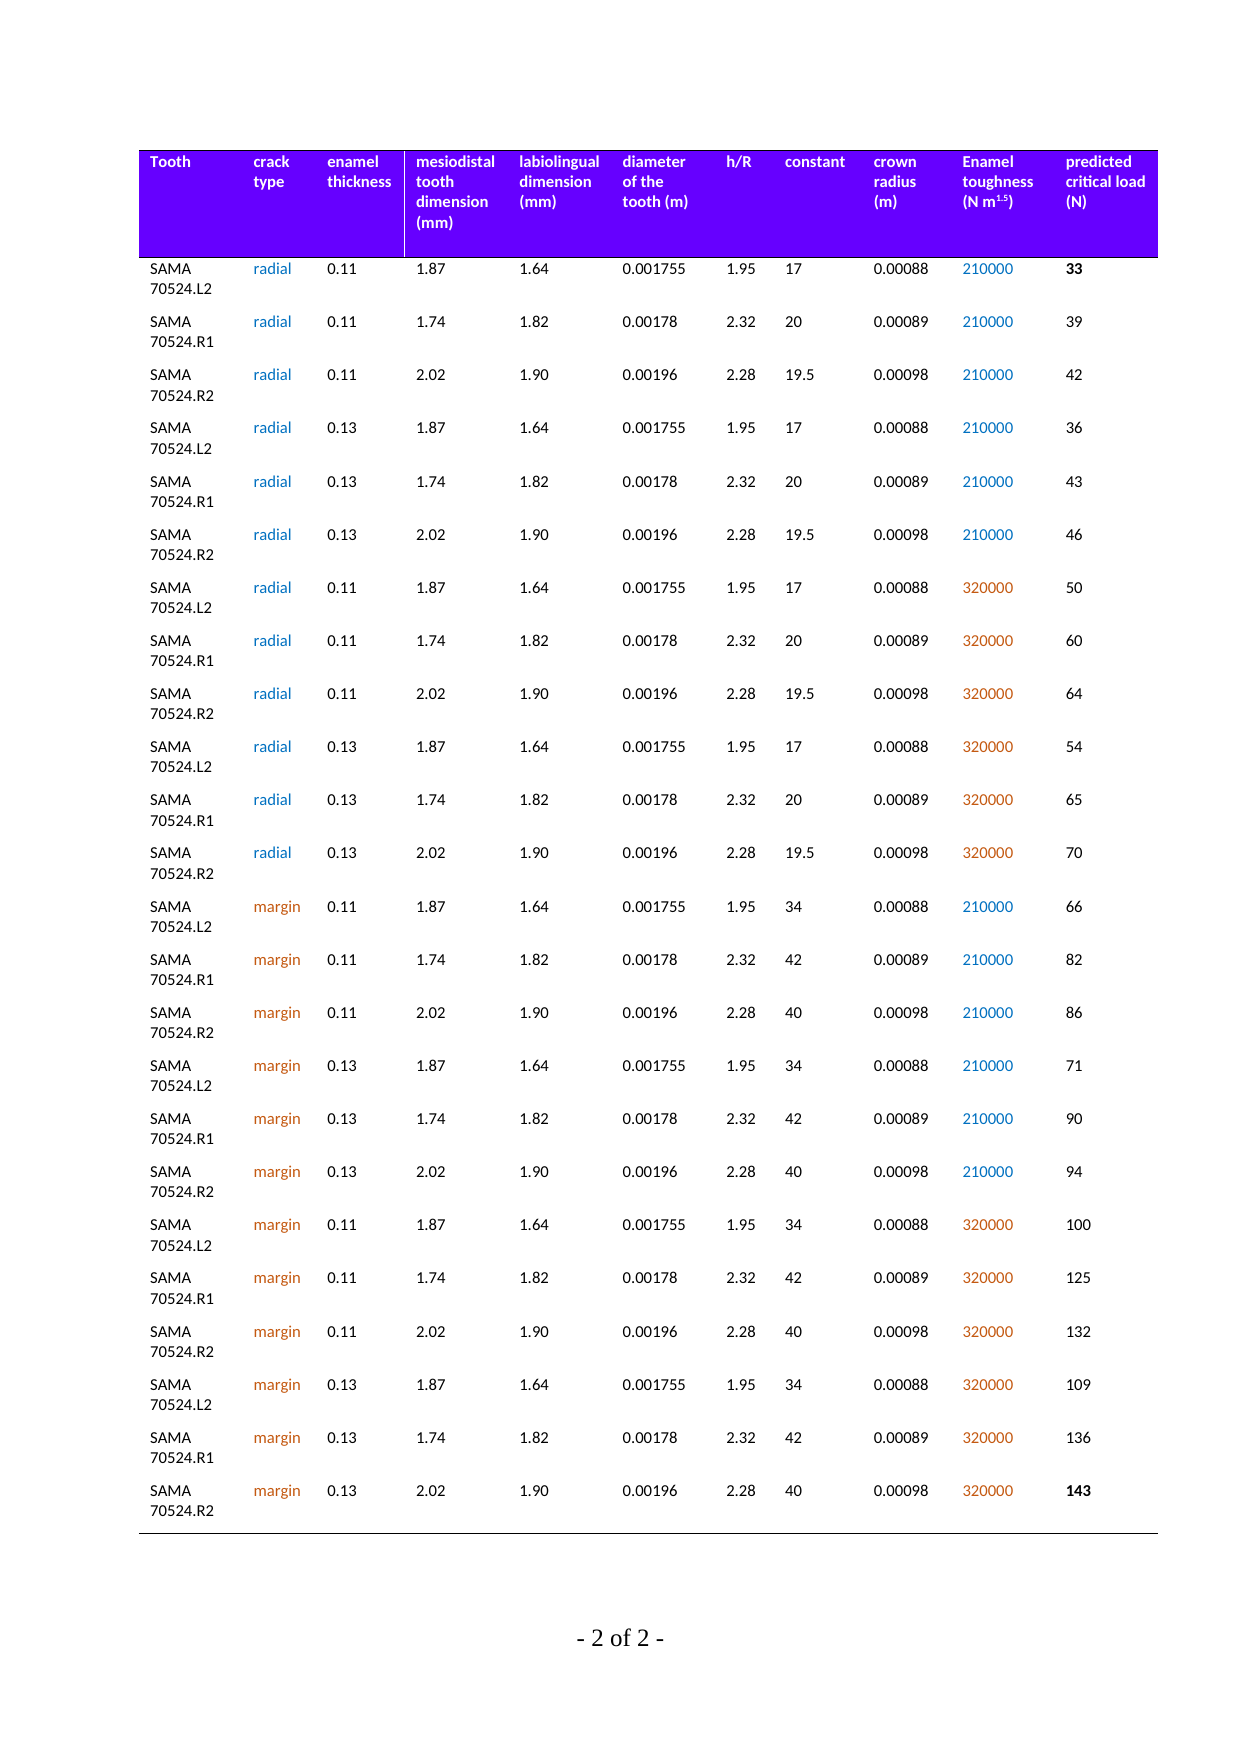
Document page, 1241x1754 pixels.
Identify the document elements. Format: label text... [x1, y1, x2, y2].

table_cell 1.87 [405, 1055, 508, 1108]
table_cell 0.00196 [611, 1161, 715, 1214]
table_cell 33 [1054, 258, 1158, 311]
table_cell 0.11 [316, 896, 404, 949]
table_cell 0.00178 [611, 311, 715, 364]
table_cell 1.74 [405, 949, 508, 1002]
table_cell 66 [1054, 896, 1158, 949]
table_cell 132 [1054, 1321, 1158, 1374]
table_cell 0.13 [316, 1055, 404, 1108]
table_cell 0.001755 [611, 418, 715, 471]
table_cell 2.28 [715, 1002, 774, 1055]
table_cell margin [242, 1215, 316, 1268]
table_cell 0.00196 [611, 1321, 715, 1374]
table_cell 0.11 [316, 1321, 404, 1374]
table_cell 0.00089 [862, 311, 951, 364]
table_cell 0.00098 [862, 365, 951, 418]
table_cell 1.74 [405, 630, 508, 683]
table_cell 0.001755 [611, 1374, 715, 1427]
table_cell SAMA 70524.R1 [139, 1427, 242, 1480]
table_cell radial [242, 790, 316, 843]
table_cell 1.64 [508, 418, 611, 471]
table_cell 125 [1054, 1268, 1158, 1321]
table_cell 1.64 [508, 1374, 611, 1427]
table_cell 0.00089 [862, 949, 951, 1002]
table_cell 42 [1054, 365, 1158, 418]
table_cell 0.00089 [862, 1108, 951, 1161]
table_header mesiodistal tooth dimension (mm) [405, 151, 508, 257]
table_cell 40 [774, 1002, 862, 1055]
table_cell SAMA 70524.R1 [139, 471, 242, 524]
table_cell 19.5 [774, 524, 862, 577]
table_cell 1.95 [715, 736, 774, 789]
table_cell 1.87 [405, 896, 508, 949]
table_cell 2.02 [405, 1161, 508, 1214]
table_cell 0.00089 [862, 790, 951, 843]
table_cell 1.90 [508, 843, 611, 896]
table_cell SAMA 70524.L2 [139, 418, 242, 471]
table_cell 0.13 [316, 736, 404, 789]
table_cell 19.5 [774, 683, 862, 736]
table_cell 34 [774, 896, 862, 949]
table_cell 320000 [951, 1321, 1054, 1374]
table_cell 19.5 [774, 365, 862, 418]
table_cell 34 [774, 1055, 862, 1108]
table_cell 1.82 [508, 949, 611, 1002]
table_cell 0.11 [316, 577, 404, 630]
table_cell radial [242, 311, 316, 364]
table_cell 1.64 [508, 577, 611, 630]
table_cell 1.64 [508, 1055, 611, 1108]
table_cell SAMA 70524.R1 [139, 630, 242, 683]
table_cell 36 [1054, 418, 1158, 471]
table_cell 1.82 [508, 1427, 611, 1480]
table_cell 40 [774, 1480, 862, 1533]
table_cell 42 [774, 1427, 862, 1480]
table_cell 1.87 [405, 1374, 508, 1427]
table_cell 0.11 [316, 683, 404, 736]
table_cell 210000 [951, 896, 1054, 949]
table_cell 42 [774, 1268, 862, 1321]
table_cell 1.87 [405, 1215, 508, 1268]
table_header crack type [242, 151, 316, 257]
table_cell 0.00089 [862, 630, 951, 683]
table_cell 0.001755 [611, 1055, 715, 1108]
table_cell 143 [1054, 1480, 1158, 1533]
table_cell 2.28 [715, 843, 774, 896]
table_cell 0.00178 [611, 1268, 715, 1321]
table_cell 210000 [951, 1108, 1054, 1161]
table_cell 0.00178 [611, 1108, 715, 1161]
table_cell SAMA 70524.L2 [139, 736, 242, 789]
table_cell 54 [1054, 736, 1158, 789]
table_cell SAMA 70524.L2 [139, 577, 242, 630]
table_cell 1.90 [508, 1321, 611, 1374]
table_cell 0.00088 [862, 1215, 951, 1268]
table_cell radial [242, 843, 316, 896]
table_cell SAMA 70524.L2 [139, 258, 242, 311]
table_cell 2.28 [715, 1161, 774, 1214]
table_cell 1.90 [508, 683, 611, 736]
table_cell radial [242, 418, 316, 471]
table_cell 1.87 [405, 258, 508, 311]
table_cell 1.87 [405, 418, 508, 471]
table_cell 20 [774, 311, 862, 364]
table_cell 210000 [951, 1161, 1054, 1214]
table_cell margin [242, 949, 316, 1002]
table_cell 2.32 [715, 949, 774, 1002]
table_cell 0.00098 [862, 1480, 951, 1533]
table_cell 320000 [951, 577, 1054, 630]
table_cell 210000 [951, 524, 1054, 577]
table_cell SAMA 70524.R2 [139, 1161, 242, 1214]
table_cell 43 [1054, 471, 1158, 524]
table_cell 320000 [951, 736, 1054, 789]
table_cell 82 [1054, 949, 1158, 1002]
table_cell 1.74 [405, 311, 508, 364]
table_cell SAMA 70524.R1 [139, 949, 242, 1002]
table_cell radial [242, 577, 316, 630]
table_cell 20 [774, 790, 862, 843]
table_cell SAMA 70524.R2 [139, 1321, 242, 1374]
table_cell margin [242, 896, 316, 949]
table_cell 0.00088 [862, 1055, 951, 1108]
table_cell 0.11 [316, 311, 404, 364]
table_cell 46 [1054, 524, 1158, 577]
table_cell 0.13 [316, 790, 404, 843]
table_cell 2.32 [715, 311, 774, 364]
table_cell SAMA 70524.R2 [139, 683, 242, 736]
table_cell SAMA 70524.R2 [139, 1480, 242, 1533]
table_cell radial [242, 471, 316, 524]
table_cell 210000 [951, 471, 1054, 524]
table_cell 20 [774, 630, 862, 683]
table_cell 1.82 [508, 1268, 611, 1321]
table_cell 1.74 [405, 1268, 508, 1321]
table_cell 1.95 [715, 258, 774, 311]
table_cell 2.28 [715, 683, 774, 736]
table_cell radial [242, 524, 316, 577]
table_cell 64 [1054, 683, 1158, 736]
table_cell 0.00089 [862, 471, 951, 524]
table_cell 2.32 [715, 1268, 774, 1321]
table_cell SAMA 70524.R1 [139, 790, 242, 843]
table_cell 210000 [951, 418, 1054, 471]
table_cell margin [242, 1480, 316, 1533]
table_cell 1.90 [508, 524, 611, 577]
table_cell margin [242, 1427, 316, 1480]
table_cell 0.11 [316, 1215, 404, 1268]
table_cell 0.001755 [611, 896, 715, 949]
table_cell radial [242, 630, 316, 683]
table_header labiolingual dimension (mm) [508, 151, 611, 257]
table_cell SAMA 70524.L2 [139, 896, 242, 949]
table_cell 210000 [951, 1055, 1054, 1108]
table_cell 1.82 [508, 1108, 611, 1161]
table_cell 1.87 [405, 577, 508, 630]
table_cell 1.90 [508, 365, 611, 418]
table_cell 320000 [951, 630, 1054, 683]
table_cell 2.32 [715, 790, 774, 843]
table_cell 1.95 [715, 896, 774, 949]
table_cell 50 [1054, 577, 1158, 630]
table_cell margin [242, 1108, 316, 1161]
table_cell 1.64 [508, 736, 611, 789]
table_header enamel thickness [316, 151, 404, 257]
table_cell 20 [774, 471, 862, 524]
table_cell margin [242, 1055, 316, 1108]
table_cell 19.5 [774, 843, 862, 896]
table_cell 0.00196 [611, 524, 715, 577]
table_cell 320000 [951, 1427, 1054, 1480]
table_cell radial [242, 365, 316, 418]
table_cell 39 [1054, 311, 1158, 364]
table_cell 0.13 [316, 1374, 404, 1427]
table_cell 0.00178 [611, 790, 715, 843]
table_header diameter of the tooth (m) [611, 151, 715, 257]
table_cell radial [242, 683, 316, 736]
table_cell 34 [774, 1374, 862, 1427]
table_cell radial [242, 258, 316, 311]
table_cell 90 [1054, 1108, 1158, 1161]
table_cell 320000 [951, 1268, 1054, 1321]
table_cell 1.64 [508, 258, 611, 311]
table_cell 40 [774, 1321, 862, 1374]
table_cell 0.00196 [611, 843, 715, 896]
table_cell 320000 [951, 683, 1054, 736]
table_cell SAMA 70524.R1 [139, 311, 242, 364]
table_cell 1.82 [508, 790, 611, 843]
table_cell 0.00178 [611, 949, 715, 1002]
table_cell 2.02 [405, 524, 508, 577]
table_cell 320000 [951, 1374, 1054, 1427]
table_cell 210000 [951, 365, 1054, 418]
table_header Enamel toughness (N m1.5) [951, 151, 1054, 257]
table_cell 0.00098 [862, 843, 951, 896]
table_cell 2.02 [405, 1321, 508, 1374]
table_cell 1.95 [715, 418, 774, 471]
table_cell 109 [1054, 1374, 1158, 1427]
table_cell 1.95 [715, 1055, 774, 1108]
table_cell 1.90 [508, 1480, 611, 1533]
table_cell SAMA 70524.L2 [139, 1374, 242, 1427]
table_header predicted critical load (N) [1054, 151, 1158, 257]
table_cell 0.00098 [862, 1002, 951, 1055]
table_cell 0.00196 [611, 1480, 715, 1533]
table_cell 1.74 [405, 1427, 508, 1480]
table_cell 1.82 [508, 471, 611, 524]
table_cell SAMA 70524.R2 [139, 843, 242, 896]
table_header constant [774, 151, 862, 257]
table_cell 0.00088 [862, 1374, 951, 1427]
table_cell 100 [1054, 1215, 1158, 1268]
table_cell 1.74 [405, 790, 508, 843]
table_cell 0.00098 [862, 1161, 951, 1214]
table_cell margin [242, 1321, 316, 1374]
table_cell 0.00196 [611, 365, 715, 418]
table_cell 2.02 [405, 1002, 508, 1055]
table_cell 0.11 [316, 1268, 404, 1321]
table_cell 60 [1054, 630, 1158, 683]
table_cell SAMA 70524.R2 [139, 365, 242, 418]
table_cell 0.001755 [611, 577, 715, 630]
table_cell SAMA 70524.R1 [139, 1108, 242, 1161]
table_cell 210000 [951, 258, 1054, 311]
table_header Tooth [139, 151, 242, 257]
table_cell 1.64 [508, 896, 611, 949]
table_cell 0.13 [316, 1427, 404, 1480]
table_cell 0.13 [316, 1480, 404, 1533]
table_cell SAMA 70524.R2 [139, 1002, 242, 1055]
table_cell 42 [774, 949, 862, 1002]
table_cell 1.82 [508, 630, 611, 683]
table_cell 210000 [951, 1002, 1054, 1055]
table_cell margin [242, 1374, 316, 1427]
table_cell 0.13 [316, 843, 404, 896]
table_cell 0.00196 [611, 1002, 715, 1055]
table_cell 2.32 [715, 630, 774, 683]
table_cell 2.32 [715, 471, 774, 524]
table_cell 0.00178 [611, 1427, 715, 1480]
table_cell 210000 [951, 311, 1054, 364]
table_cell 2.02 [405, 843, 508, 896]
table_cell 0.11 [316, 949, 404, 1002]
table_cell 0.00178 [611, 471, 715, 524]
table_cell 0.13 [316, 1108, 404, 1161]
table_cell 0.00088 [862, 736, 951, 789]
table_cell 40 [774, 1161, 862, 1214]
table_cell 2.02 [405, 683, 508, 736]
table_cell 0.001755 [611, 258, 715, 311]
table_cell 1.95 [715, 1215, 774, 1268]
table_cell 0.001755 [611, 1215, 715, 1268]
table_cell 17 [774, 418, 862, 471]
table_cell SAMA 70524.R1 [139, 1268, 242, 1321]
table_cell 0.00098 [862, 524, 951, 577]
table_cell 1.95 [715, 1374, 774, 1427]
table_cell 2.28 [715, 524, 774, 577]
table_cell 2.32 [715, 1108, 774, 1161]
table_cell 1.95 [715, 577, 774, 630]
table_cell 1.82 [508, 311, 611, 364]
table_cell 0.13 [316, 1161, 404, 1214]
table_cell 1.74 [405, 1108, 508, 1161]
table_cell margin [242, 1268, 316, 1321]
table_cell 320000 [951, 1480, 1054, 1533]
table_cell 0.00088 [862, 896, 951, 949]
table_cell 0.00178 [611, 630, 715, 683]
table_cell 2.28 [715, 365, 774, 418]
table_cell 0.11 [316, 365, 404, 418]
table_cell 2.02 [405, 365, 508, 418]
table_cell 0.11 [316, 630, 404, 683]
table_cell radial [242, 736, 316, 789]
table_cell 2.28 [715, 1321, 774, 1374]
table_cell 0.13 [316, 471, 404, 524]
table_cell 1.90 [508, 1161, 611, 1214]
table_cell 1.90 [508, 1002, 611, 1055]
table_cell 320000 [951, 790, 1054, 843]
table_cell 0.00088 [862, 258, 951, 311]
table_cell 0.00196 [611, 683, 715, 736]
table_cell 320000 [951, 843, 1054, 896]
table_cell 70 [1054, 843, 1158, 896]
table_cell 0.00088 [862, 418, 951, 471]
table_cell SAMA 70524.R2 [139, 524, 242, 577]
table_cell 0.00098 [862, 683, 951, 736]
table_header h/R [715, 151, 774, 257]
table_cell 136 [1054, 1427, 1158, 1480]
table_cell 86 [1054, 1002, 1158, 1055]
table_cell SAMA 70524.L2 [139, 1215, 242, 1268]
table_cell margin [242, 1002, 316, 1055]
table_cell 42 [774, 1108, 862, 1161]
table_cell 0.00098 [862, 1321, 951, 1374]
table_cell 65 [1054, 790, 1158, 843]
table_cell 210000 [951, 949, 1054, 1002]
table_cell 71 [1054, 1055, 1158, 1108]
table_cell 34 [774, 1215, 862, 1268]
table_cell 17 [774, 736, 862, 789]
table_cell 1.74 [405, 471, 508, 524]
table_cell 0.13 [316, 524, 404, 577]
table_cell 0.00088 [862, 577, 951, 630]
table_cell 0.11 [316, 1002, 404, 1055]
table_cell 1.64 [508, 1215, 611, 1268]
table_cell 1.87 [405, 736, 508, 789]
table_cell 2.28 [715, 1480, 774, 1533]
table_cell 0.00089 [862, 1427, 951, 1480]
table_cell 17 [774, 258, 862, 311]
table_cell 2.32 [715, 1427, 774, 1480]
table_cell 17 [774, 577, 862, 630]
table_cell 320000 [951, 1215, 1054, 1268]
table_header crown radius (m) [862, 151, 951, 257]
table_cell 94 [1054, 1161, 1158, 1214]
table_cell 0.00089 [862, 1268, 951, 1321]
table_cell 0.001755 [611, 736, 715, 789]
table_cell margin [242, 1161, 316, 1214]
table_cell SAMA 70524.L2 [139, 1055, 242, 1108]
table_cell 0.13 [316, 418, 404, 471]
table_cell 2.02 [405, 1480, 508, 1533]
table_cell 0.11 [316, 258, 404, 311]
